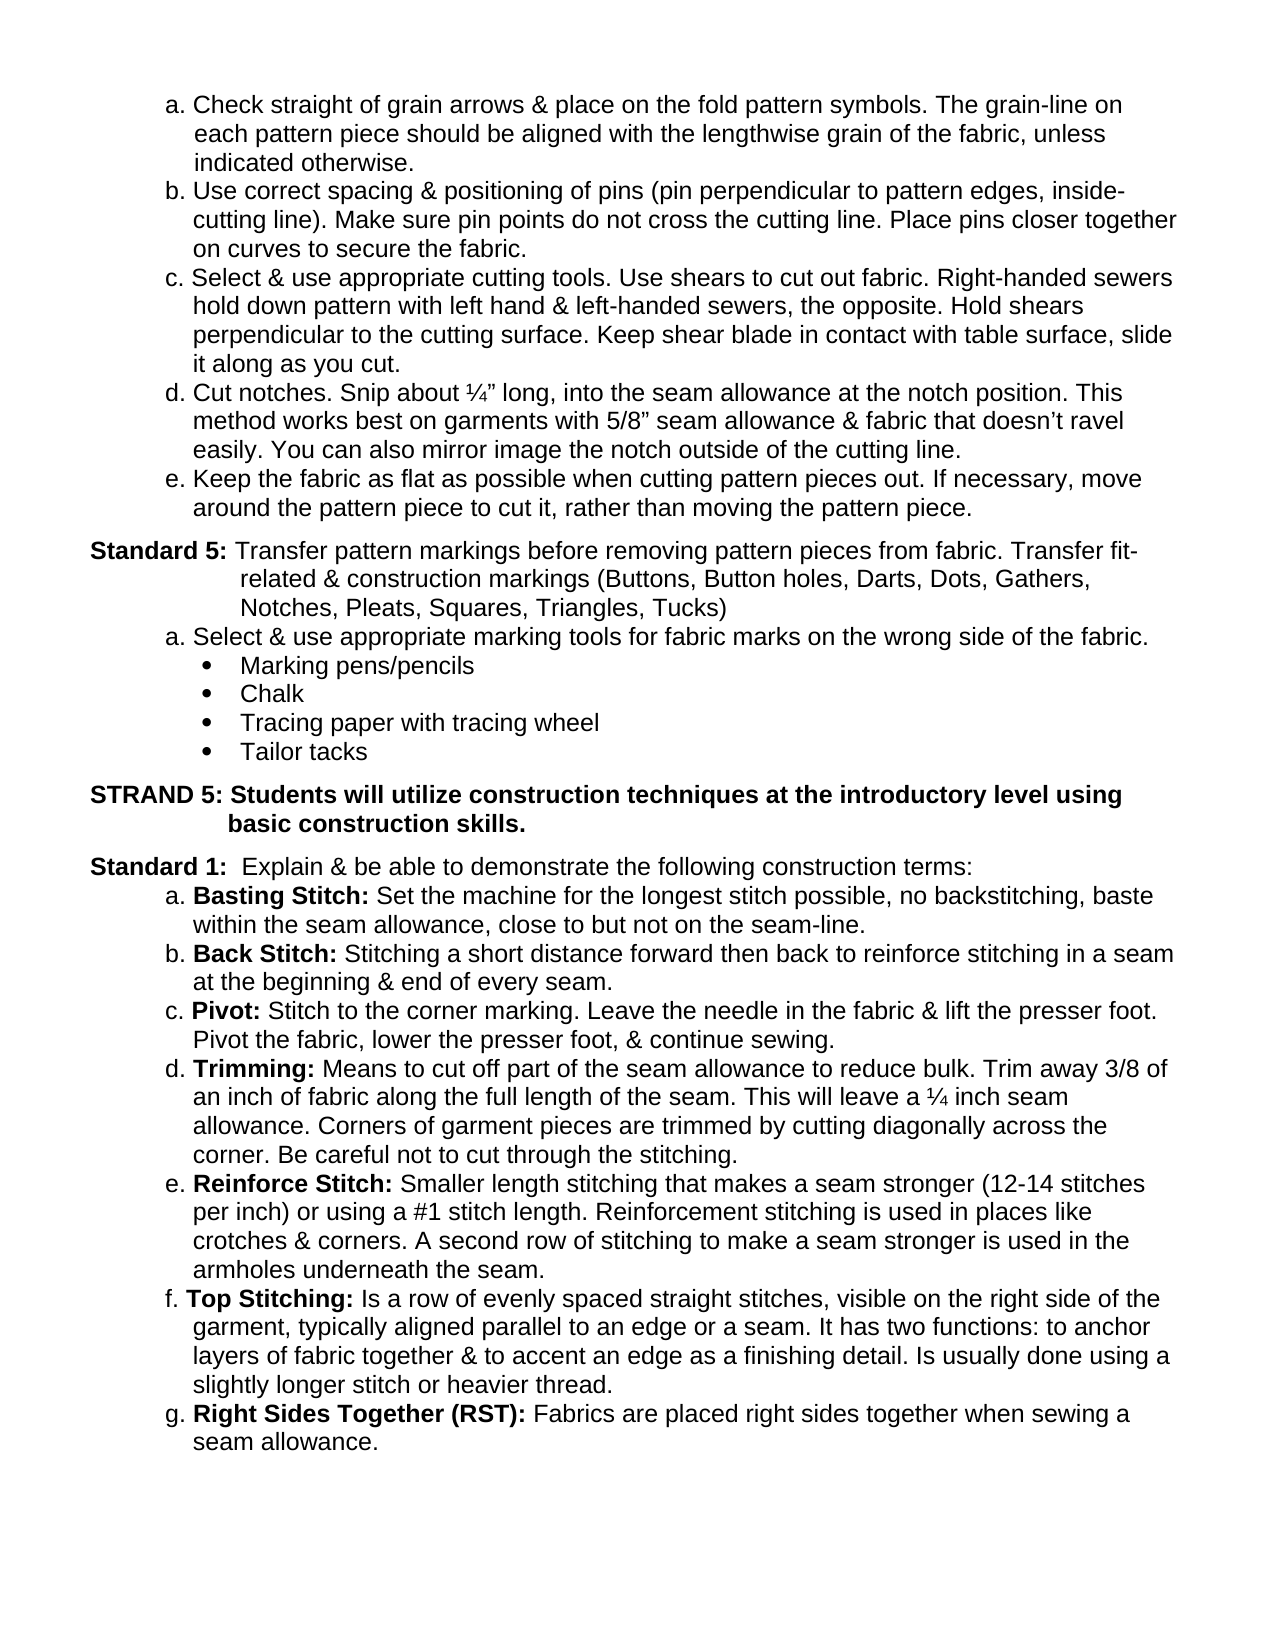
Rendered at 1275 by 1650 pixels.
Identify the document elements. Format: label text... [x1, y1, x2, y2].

text d. Trimming: Means to cut off part of the seam allowance to reduce bulk. Trim away 3/8 of [90, 1053, 1185, 1082]
text a. Select & use appropriate marking tools for fabric marks on the wrong side of the fabric. [90, 622, 1185, 651]
text indicated otherwise. [90, 147, 1185, 176]
text e. Reinforce Stitch: Smaller length stitching that makes a seam stronger (12-14 stitches [90, 1168, 1185, 1197]
text c. Pivot: Stitch to the corner marking. Leave the needle in the fabric & lift the presser foot. [90, 996, 1185, 1025]
text method works best on garments with 5/8” seam allowance & fabric that doesn’t ravel [90, 406, 1185, 435]
text seam allowance. [90, 1427, 1185, 1456]
list Tracing paper with tracing wheel [202, 708, 1185, 737]
text each pattern piece should be aligned with the lengthwise grain of the fabric, unless [90, 119, 1185, 147]
list Chalk [202, 679, 1185, 708]
text around the pattern piece to cut it, rather than moving the pattern piece. [90, 492, 1185, 521]
text perpendicular to the cutting surface. Keep shear blade in contact with table surface, slide [90, 320, 1185, 349]
text easily. You can also mirror image the notch outside of the cutting line. [90, 435, 1185, 464]
text armholes underneath the seam. [90, 1255, 1185, 1283]
text garment, typically aligned parallel to an edge or a seam. It has two functions: to anchor [90, 1312, 1185, 1341]
text f. Top Stitching: Is a row of evenly spaced straight stitches, visible on the right side of the [90, 1283, 1185, 1312]
text b. Use correct spacing & positioning of pins (pin perpendicular to pattern edges, inside- [90, 176, 1185, 205]
text an inch of fabric along the full length of the seam. This will leave a ¼ inch seam [90, 1082, 1185, 1111]
text basic construction skills. [90, 809, 1185, 838]
text Standard 1: Explain & be able to demonstrate the following construction terms: [90, 852, 1185, 881]
text a. Check straight of grain arrows & place on the fold pattern symbols. The grain-line on [90, 90, 1185, 119]
text g. Right Sides Together (RST): Fabrics are placed right sides together when sewing a [90, 1398, 1185, 1427]
text Standard 5: Transfer pattern markings before removing pattern pieces from fabric. Transfer fit- [90, 536, 1185, 564]
text d. Cut notches. Snip about ¼” long, into the seam allowance at the notch position. This [90, 377, 1185, 406]
text crotches & corners. A second row of stitching to make a seam stronger is used in the [90, 1226, 1185, 1255]
text Pivot the fabric, lower the presser foot, & continue sewing. [90, 1025, 1185, 1053]
text layers of fabric together & to accent an edge as a finishing detail. Is usually done using a [90, 1341, 1185, 1370]
list Marking pens/pencils [202, 651, 1185, 679]
text it along as you cut. [90, 349, 1185, 377]
text on curves to secure the fabric. [90, 234, 1185, 262]
text related & construction markings (Buttons, Button holes, Darts, Dots, Gathers, [90, 564, 1185, 593]
text allowance. Corners of garment pieces are trimmed by cutting diagonally across the [90, 1111, 1185, 1140]
text cutting line). Make sure pin points do not cross the cutting line. Place pins closer together [90, 205, 1185, 234]
text per inch) or using a #1 stitch length. Reinforcement stitching is used in places like [90, 1197, 1185, 1226]
text within the seam allowance, close to but not on the seam-line. [90, 910, 1185, 938]
text corner. Be careful not to cut through the stitching. [90, 1140, 1185, 1168]
text a. Basting Stitch: Set the machine for the longest stitch possible, no backstitching, baste [90, 881, 1185, 910]
text e. Keep the fabric as flat as possible when cutting pattern pieces out. If necessary, move [90, 464, 1185, 492]
text at the beginning & end of every seam. [90, 967, 1185, 996]
text STRAND 5: Students will utilize construction techniques at the introductory level using [90, 780, 1185, 809]
text hold down pattern with left hand & left-handed sewers, the opposite. Hold shears [90, 291, 1185, 320]
text slightly longer stitch or heavier thread. [90, 1370, 1185, 1398]
text b. Back Stitch: Stitching a short distance forward then back to reinforce stitching in a seam [90, 938, 1185, 967]
text Notches, Pleats, Squares, Triangles, Tucks) [90, 593, 1185, 622]
list Tailor tacks [202, 737, 1185, 766]
text c. Select & use appropriate cutting tools. Use shears to cut out fabric. Right-handed sewers [90, 262, 1185, 291]
